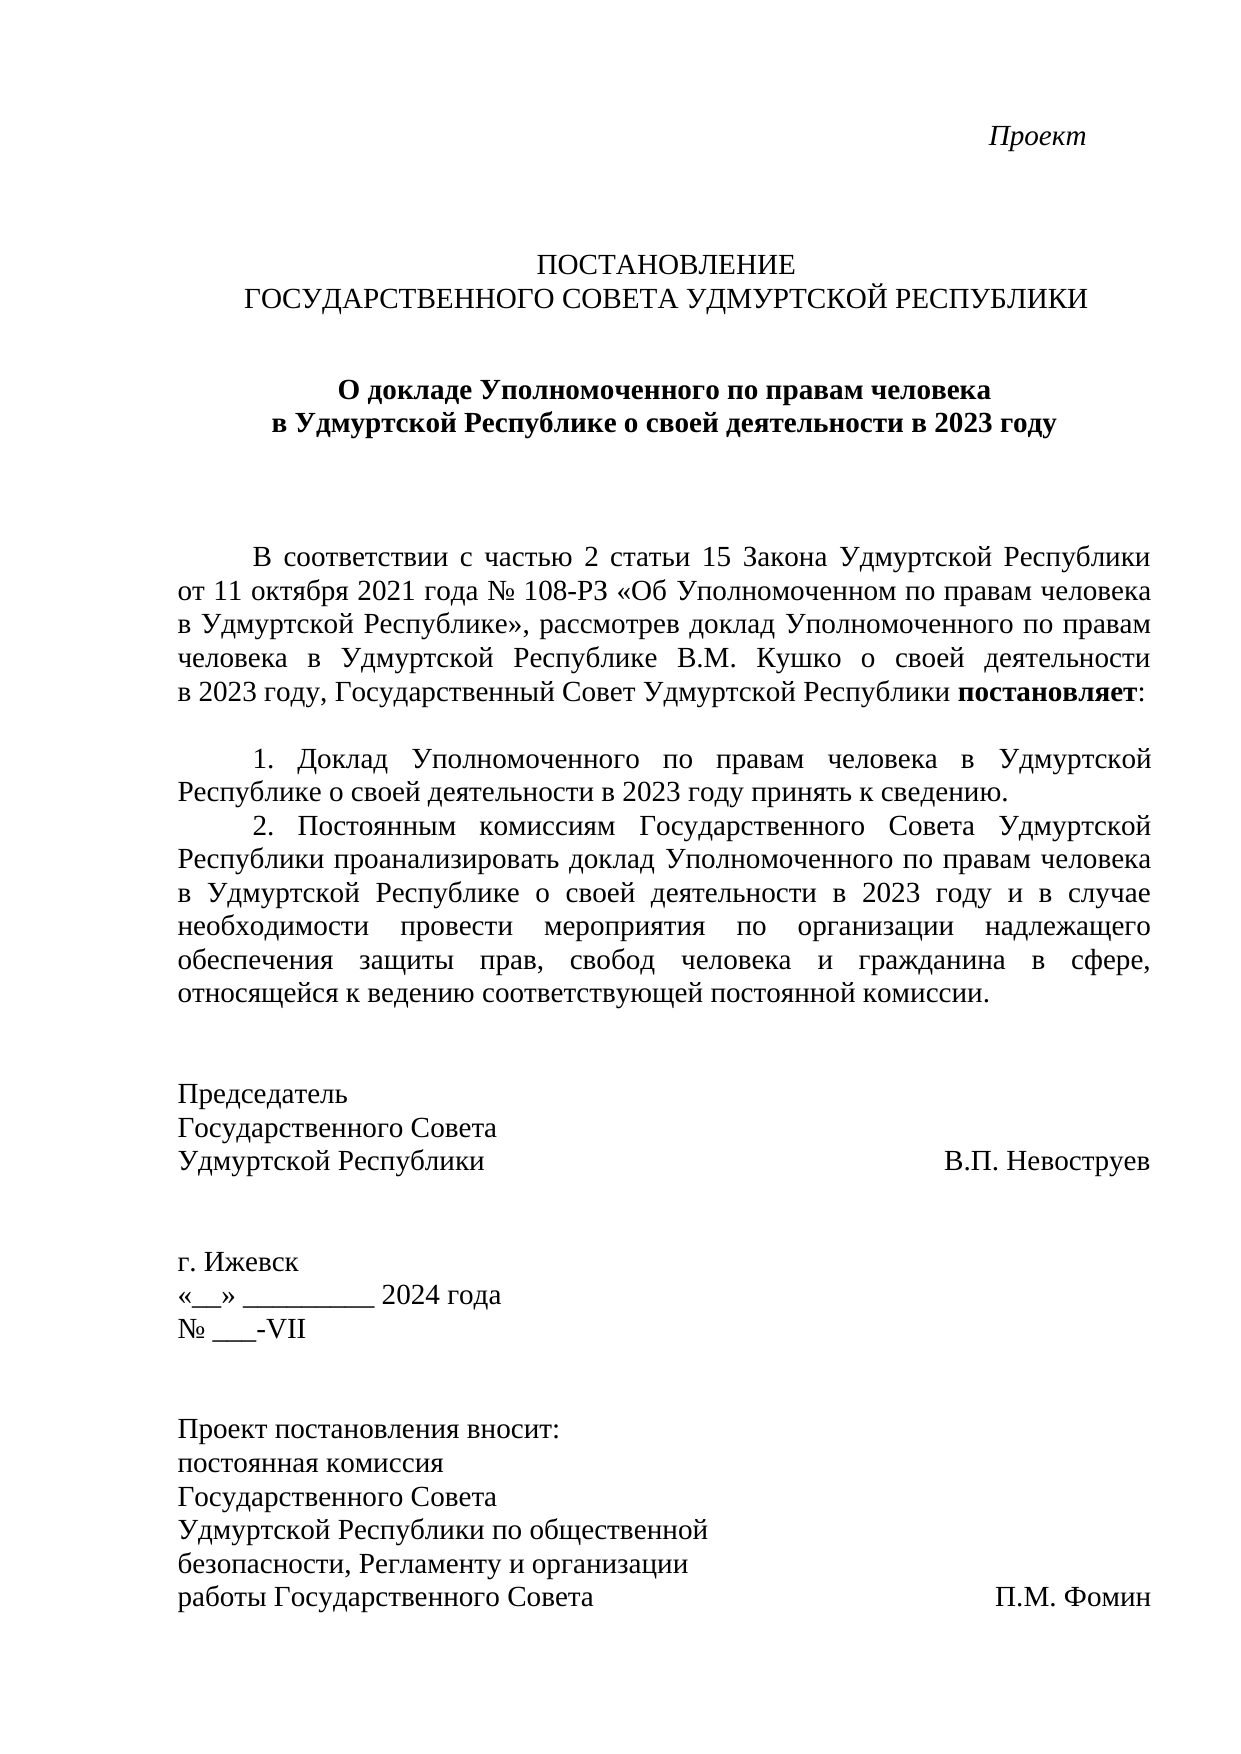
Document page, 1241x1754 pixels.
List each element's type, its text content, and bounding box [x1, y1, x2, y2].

text Проект [177, 118, 1152, 152]
text Удмуртской Республики В.П. Невоструев [177, 1143, 1152, 1177]
text 1. Доклад Уполномоченного по правам человека в Удмуртской Республике о своей деятельности в 2023 году принять к сведению. [177, 741, 1152, 808]
text В соответствии с частью 2 статьи 15 Закона Удмуртской Республики от 11 октября 2021 года № 108-РЗ «Об Уполномоченном по правам человека в Удмуртской Республике», рассмотрев доклад Уполномоченного по правам человека в Удмуртской Республике В.М. Кушко о своей деятельности в 2023 году, Государственный Совет Удмуртской Республики постановляет: [177, 539, 1152, 707]
text работы Государственного Совета П.М. Фомин [177, 1579, 1152, 1613]
text Государственного Совета [177, 1110, 1152, 1143]
text Государственного Совета [177, 1479, 1152, 1512]
text «__» _________ 2024 года [177, 1277, 1152, 1311]
text Проект постановления вносит: [177, 1412, 1152, 1445]
text постоянная комиссия [177, 1445, 1152, 1479]
text 2. Постоянным комиссиям Государственного Совета Удмуртской Республики проанализировать доклад Уполномоченного по правам человека в Удмуртской Республике о своей деятельности в 2023 году и в случае необходимости провести мероприятия по организации надлежащего обеспечения защиты прав, свобод человека и гражданина в сфере, относящейся к ведению соответствующей постоянной комиссии. [177, 808, 1152, 1009]
text г. Ижевск [177, 1244, 1152, 1277]
text № ___-VII [177, 1311, 1152, 1344]
text Удмуртской Республики по общественной [177, 1512, 1152, 1546]
text в Удмуртской Республике о своей деятельности в 2023 году [177, 406, 1152, 439]
text О докладе Уполномоченного по правам человека [177, 372, 1152, 406]
text Председатель [177, 1076, 1152, 1110]
text безопасности, Регламенту и организации [177, 1546, 1152, 1579]
table_header ПОСТАНОВЛЕНИЕ ГОСУДАРСТВЕННОГО СОВЕТА УДМУРТСКОЙ РЕСПУБЛИКИ [166, 152, 1167, 314]
